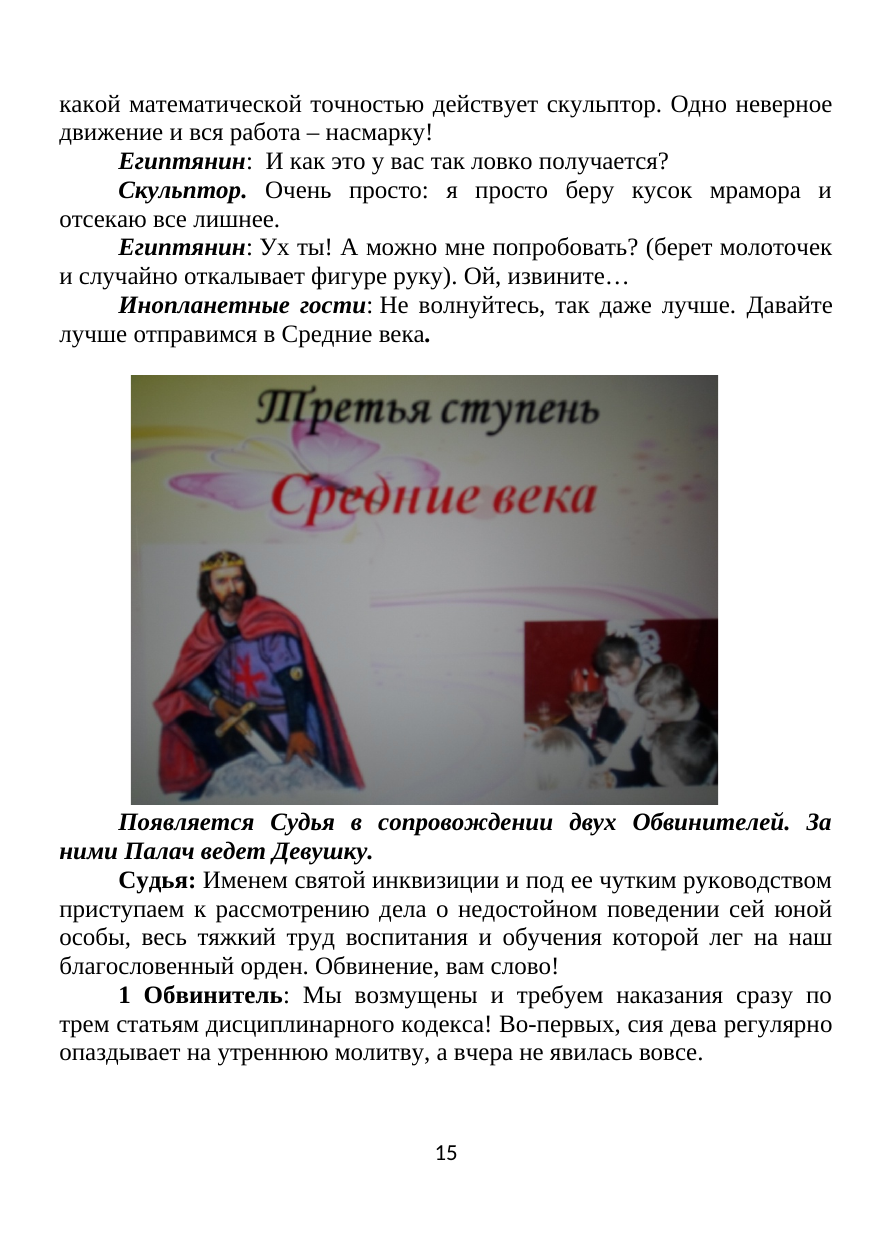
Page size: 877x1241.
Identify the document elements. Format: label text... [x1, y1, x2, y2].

text Инопланетные гости: Не волнуйтесь, так даже лучше. Давайте лучше отправимся в Средние века. [59, 290, 833, 347]
text Появляется Судья в сопровождении двух Обвинителей. За ними Палач ведет Девушку. [59, 721, 833, 865]
text Скульптор. Очень просто: я просто беру кусок мрамора и отсекаю все лишнее. [59, 175, 833, 232]
text Египтянин: Ух ты! А можно мне попробовать? (берет молоточек и случайно откалывает фигуре руку). Ой, извините… [59, 232, 833, 290]
picture [130, 375, 719, 803]
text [59, 89, 833, 146]
text Египтянин: И как это у вас так ловко получается? [59, 146, 833, 175]
text 1 Обвинитель: Мы возмущены и требуем наказания сразу по трем статьям дисциплинарного кодекса! Во-первых, сия дева регулярно опаздывает на утреннюю молитву, а вчера не явилась вовсе. [59, 980, 833, 1066]
text Судья: Именем святой инквизиции и под ее чутким руководством приступаем к рассмотрению дела о недостойном поведении сей юной особы, весь тяжкий труд воспитания и обучения которой лег на наш благословенный орден. Обвинение, вам слово! [59, 865, 833, 980]
